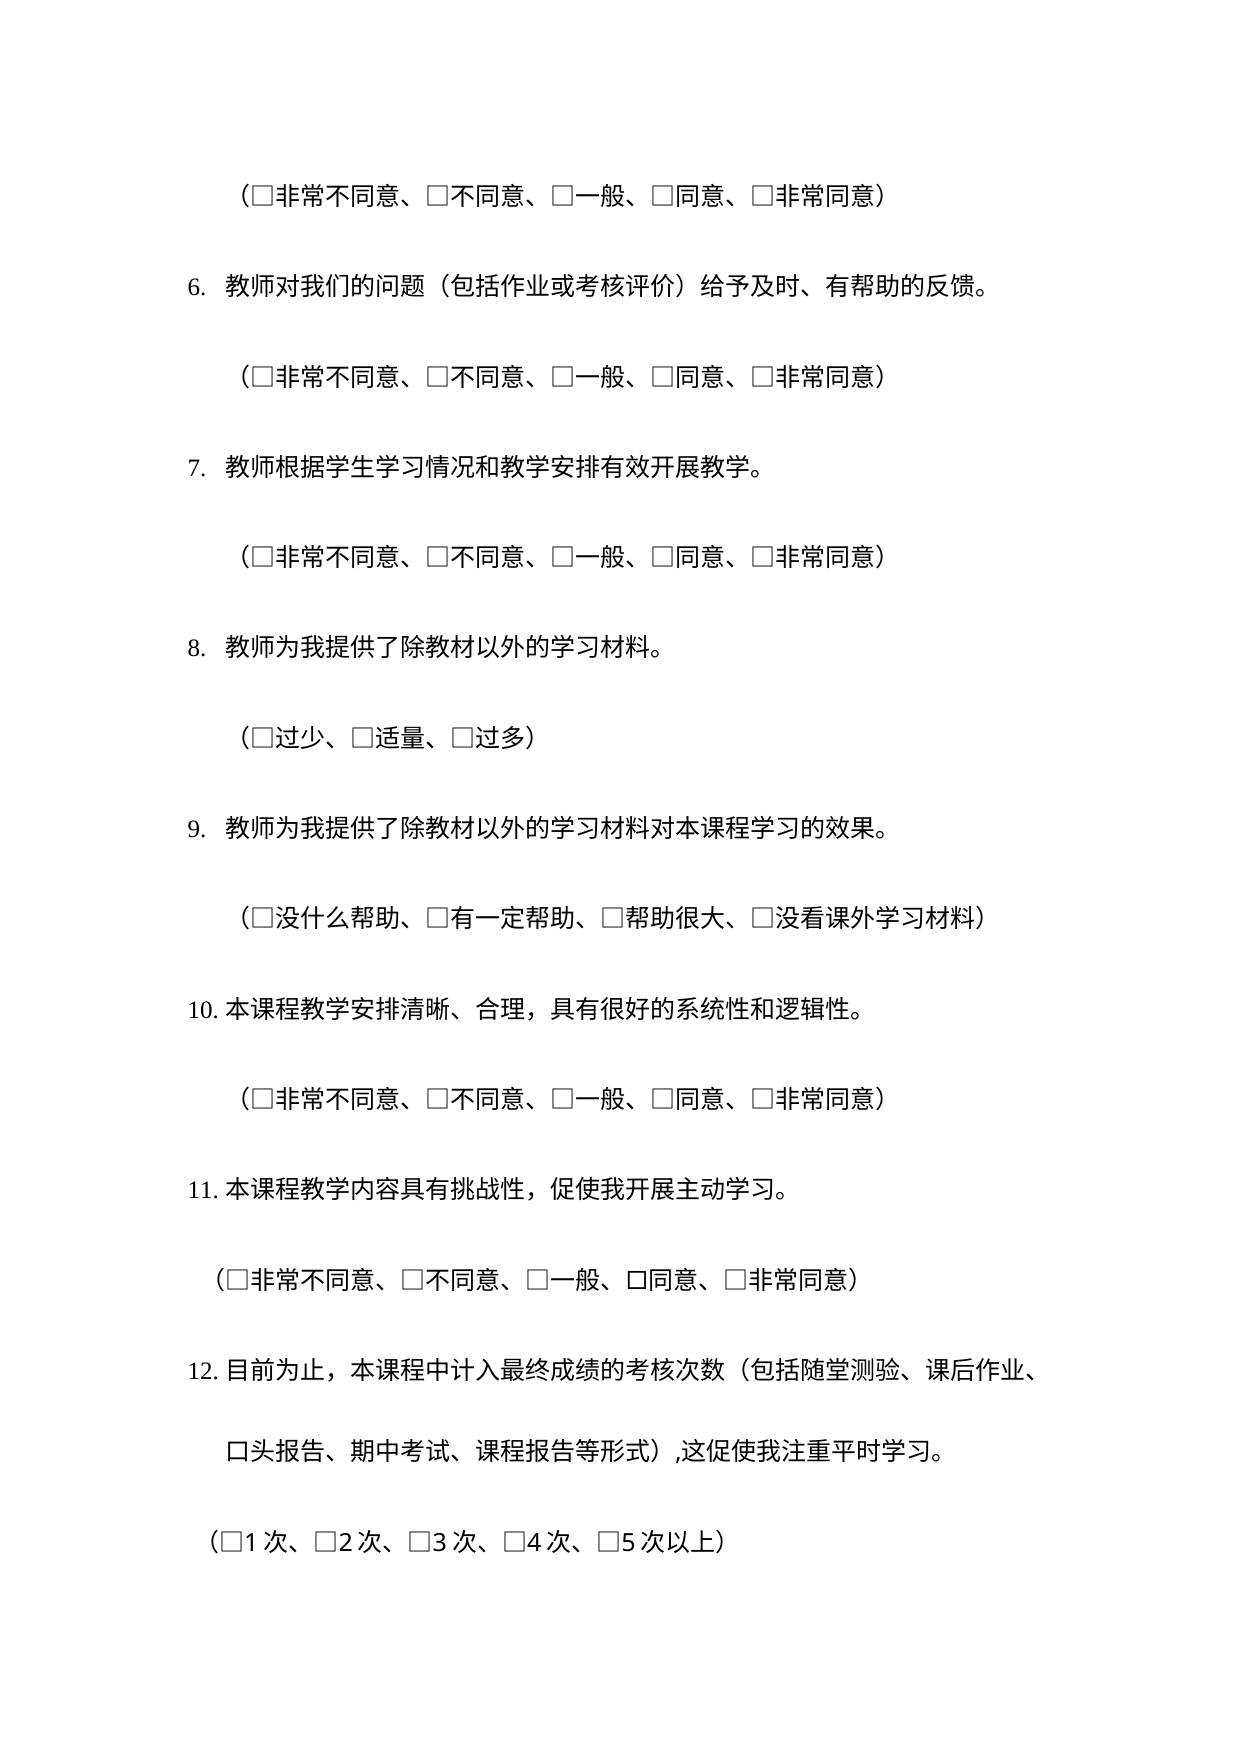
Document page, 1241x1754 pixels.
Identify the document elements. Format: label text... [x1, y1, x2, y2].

list 目前为止，本课程中计入最终成绩的考核次数（包括随堂测验、课后作业、口头报告、期中考试、课程报告等形式）,这促使我注重平时学习。 [187, 1336, 1053, 1482]
list （□没什么帮助、□有一定帮助、□帮助很大、□没看课外学习材料） [225, 884, 1053, 949]
list 教师对我们的问题（包括作业或考核评价）给予及时、有帮助的反馈。 [187, 252, 1053, 317]
list 本课程教学安排清晰、合理，具有很好的系统性和逻辑性。 [187, 975, 1053, 1040]
list （□非常不同意、□不同意、□一般、□同意、□非常同意） [225, 162, 1053, 227]
text （□1次、□2次、□3次、□4次、□5次以上） [187, 1508, 1053, 1573]
list 教师为我提供了除教材以外的学习材料。 [187, 613, 1053, 678]
list （□过少、□适量、□过多） [225, 704, 1053, 769]
text （□非常不同意、□不同意、□一般、同意、□非常同意） [187, 1246, 1053, 1311]
list 本课程教学内容具有挑战性，促使我开展主动学习。 [187, 1155, 1053, 1220]
list （□非常不同意、□不同意、□一般、□同意、□非常同意） [225, 1065, 1053, 1130]
list （□非常不同意、□不同意、□一般、□同意、□非常同意） [225, 343, 1053, 408]
list （□非常不同意、□不同意、□一般、□同意、□非常同意） [225, 523, 1053, 588]
list 教师为我提供了除教材以外的学习材料对本课程学习的效果。 [187, 794, 1053, 859]
list 教师根据学生学习情况和教学安排有效开展教学。 [187, 433, 1053, 498]
